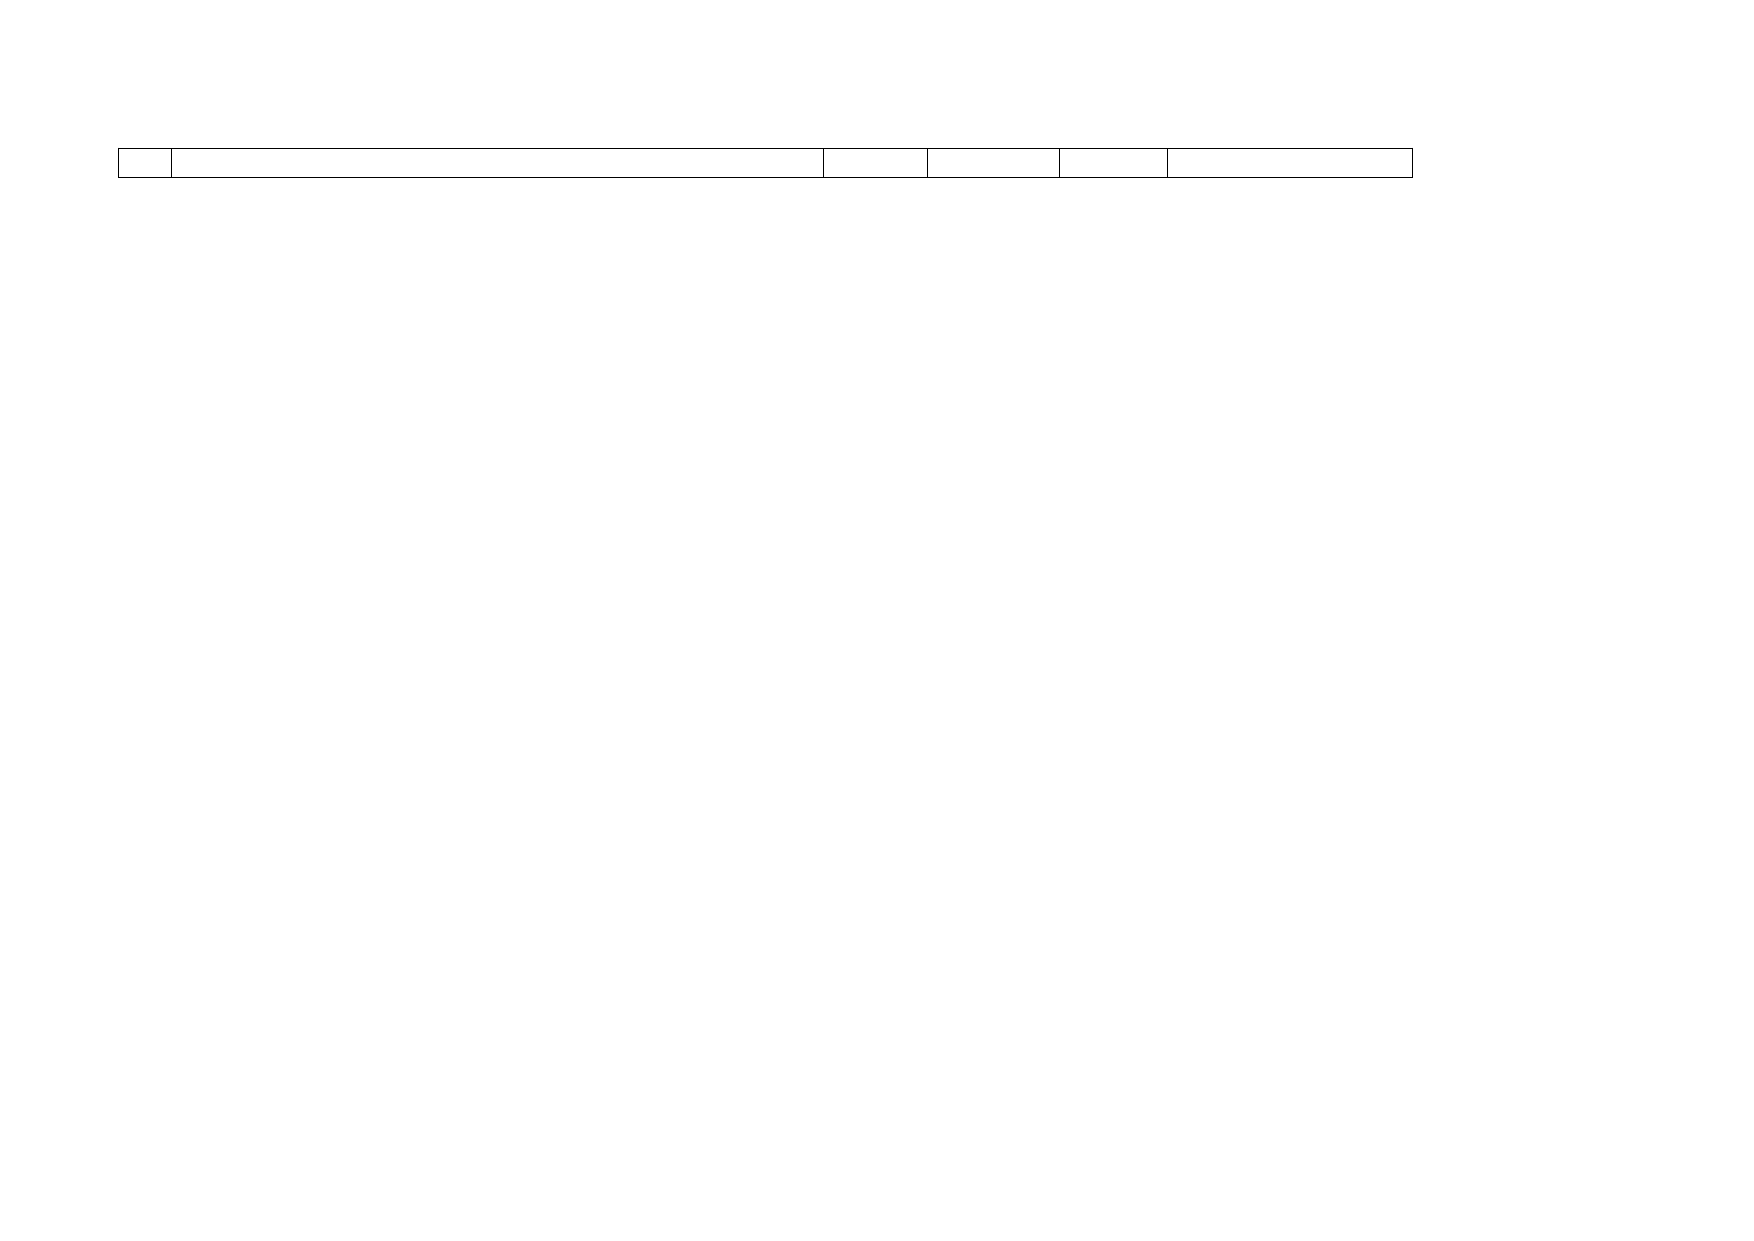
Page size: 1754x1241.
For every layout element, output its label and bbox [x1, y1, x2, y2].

table_cell [928, 149, 1059, 177]
table_cell [172, 149, 823, 177]
table_cell [1060, 149, 1167, 177]
table_cell [119, 149, 171, 177]
table_cell [824, 149, 927, 177]
table_cell [1168, 149, 1412, 177]
